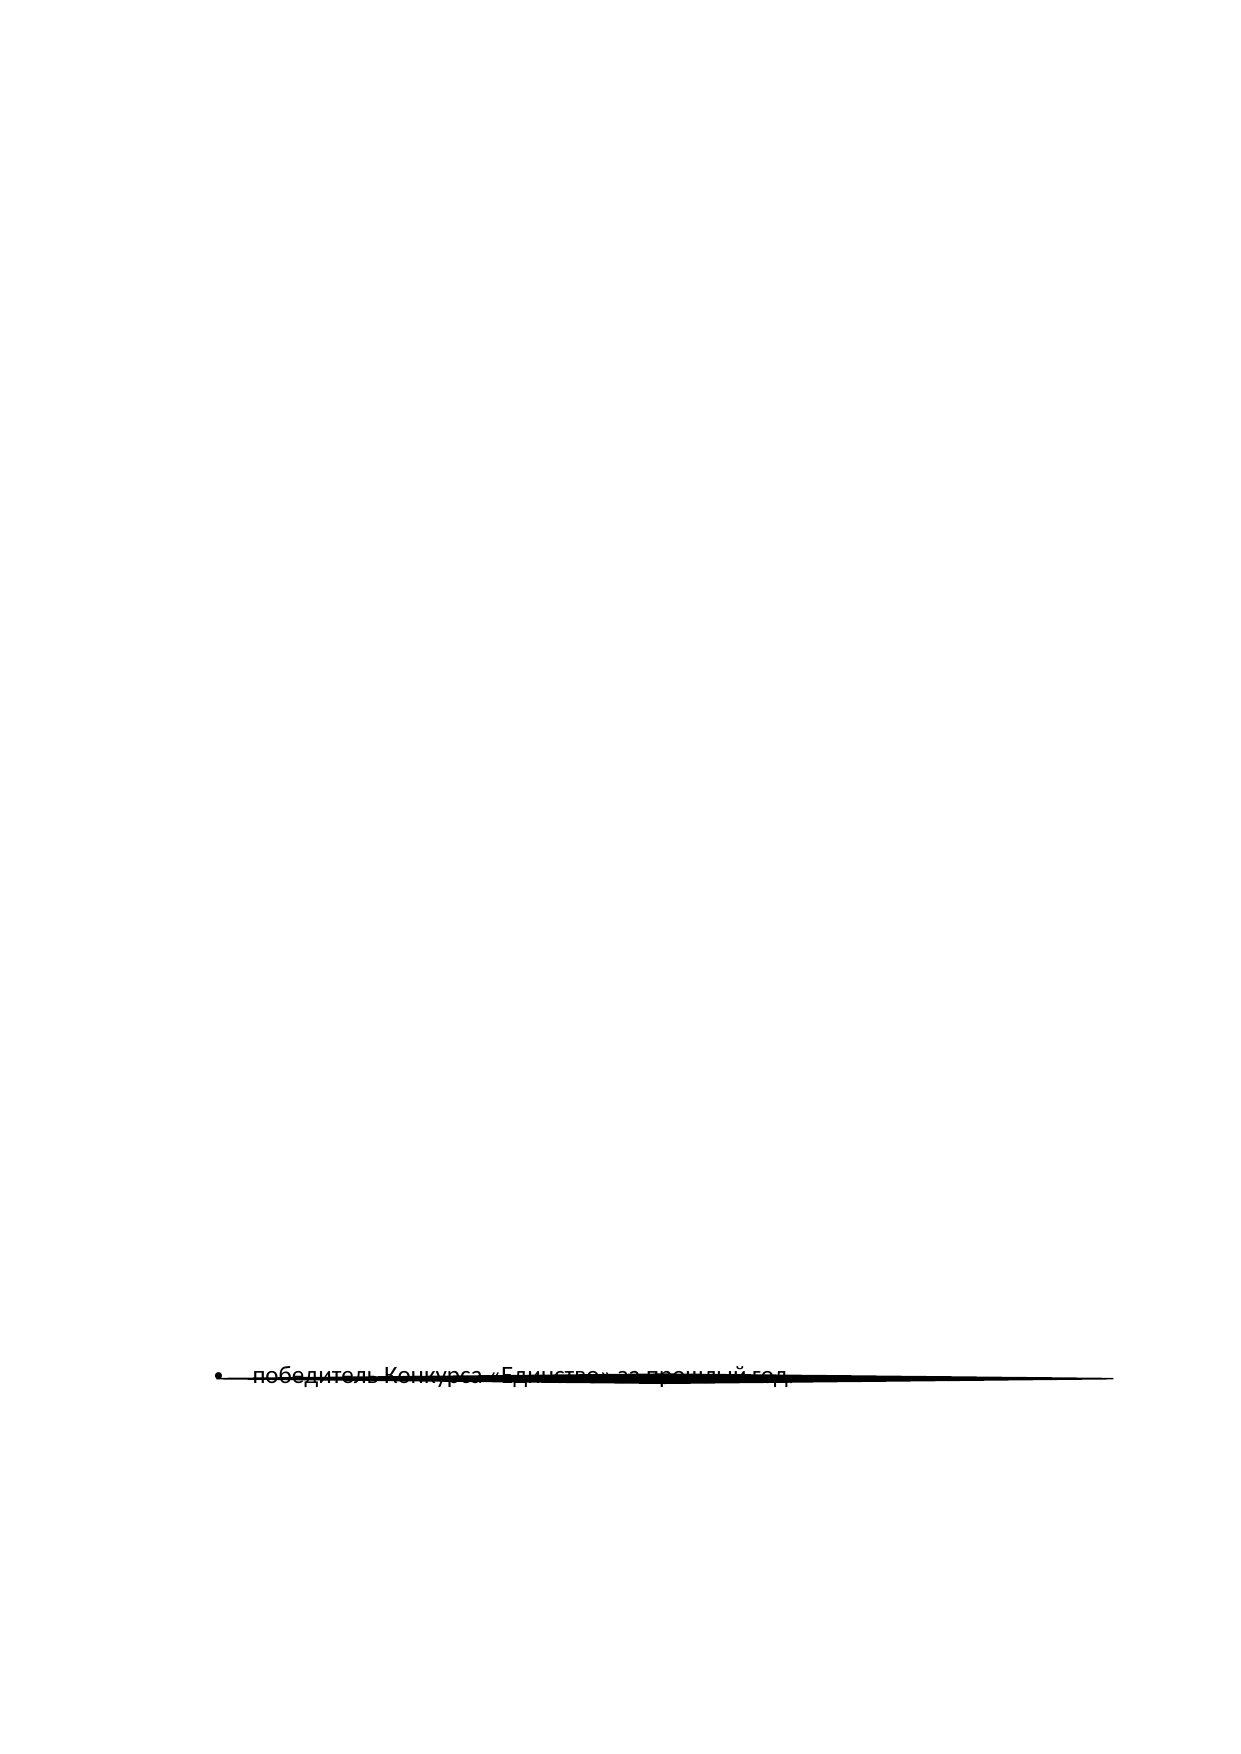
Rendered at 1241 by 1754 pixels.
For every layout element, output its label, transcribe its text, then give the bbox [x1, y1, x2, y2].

list победитель Конкурса «Единство» за прошлый год. [215, 1359, 1152, 1389]
